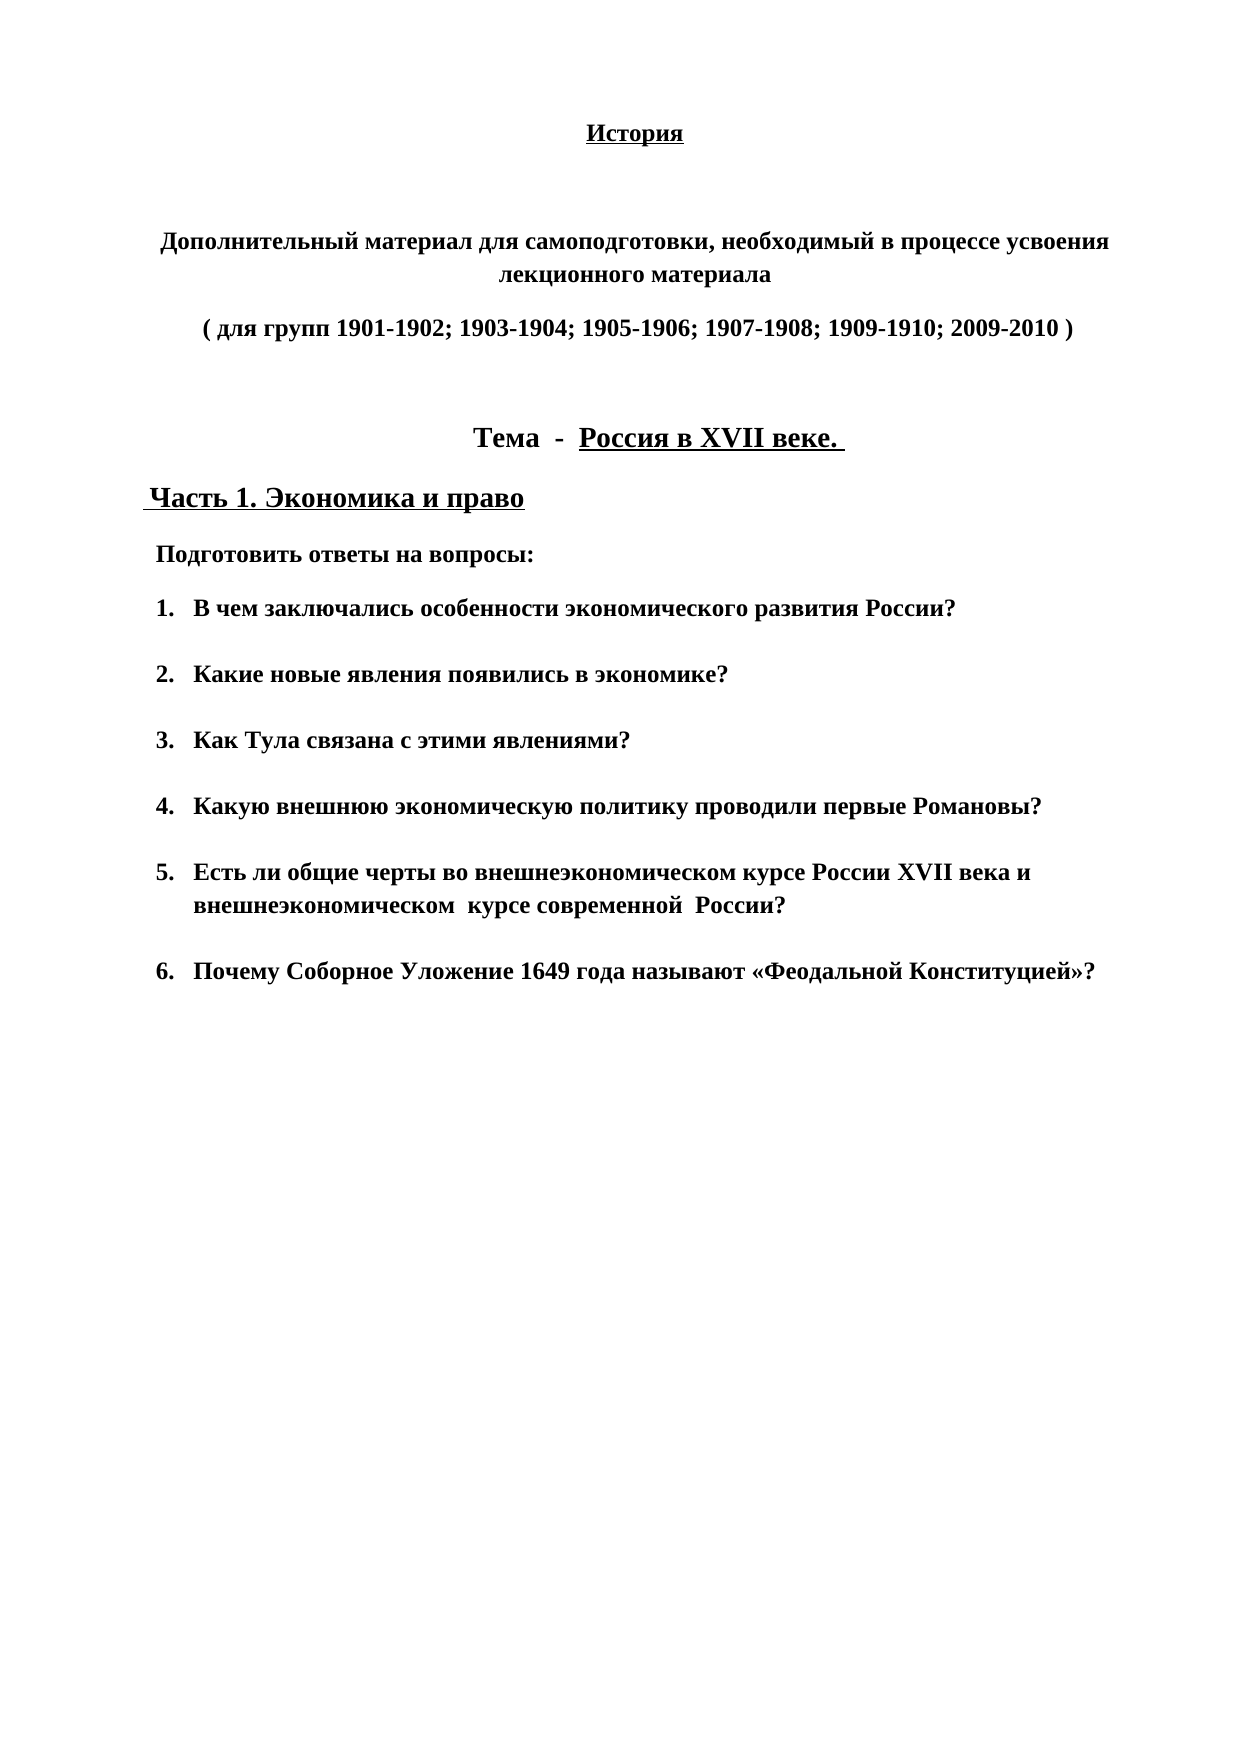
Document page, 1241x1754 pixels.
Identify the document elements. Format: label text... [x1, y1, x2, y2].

list Как Тула связана с этими явлениями? [156, 725, 1152, 754]
list Есть ли общие черты во внешнеэкономическом курсе России XVII века и внешнеэкономическом курсе современной России? [156, 857, 1152, 919]
list Тема - Россия в XVII веке. [229, 420, 1152, 454]
text История [118, 118, 1152, 147]
list Почему Соборное Уложение 1649 года называют «Феодальной Конституцией»? [156, 956, 1152, 985]
text Дополнительный материал для самоподготовки, необходимый в процессе усвоения лекционного материала [118, 226, 1152, 288]
text Часть 1. Экономика и право [118, 480, 1152, 513]
list Какие новые явления появились в экономике? [156, 659, 1152, 688]
text ( для групп 1901-1902; 1903-1904; 1905-1906; 1907-1908; 1909-1910; 2009-2010 ) [118, 313, 1152, 341]
list Какую внешнюю экономическую политику проводили первые Романовы? [156, 791, 1152, 820]
list В чем заключались особенности экономического развития России? [156, 593, 1152, 622]
text Подготовить ответы на вопросы: [156, 539, 1152, 568]
